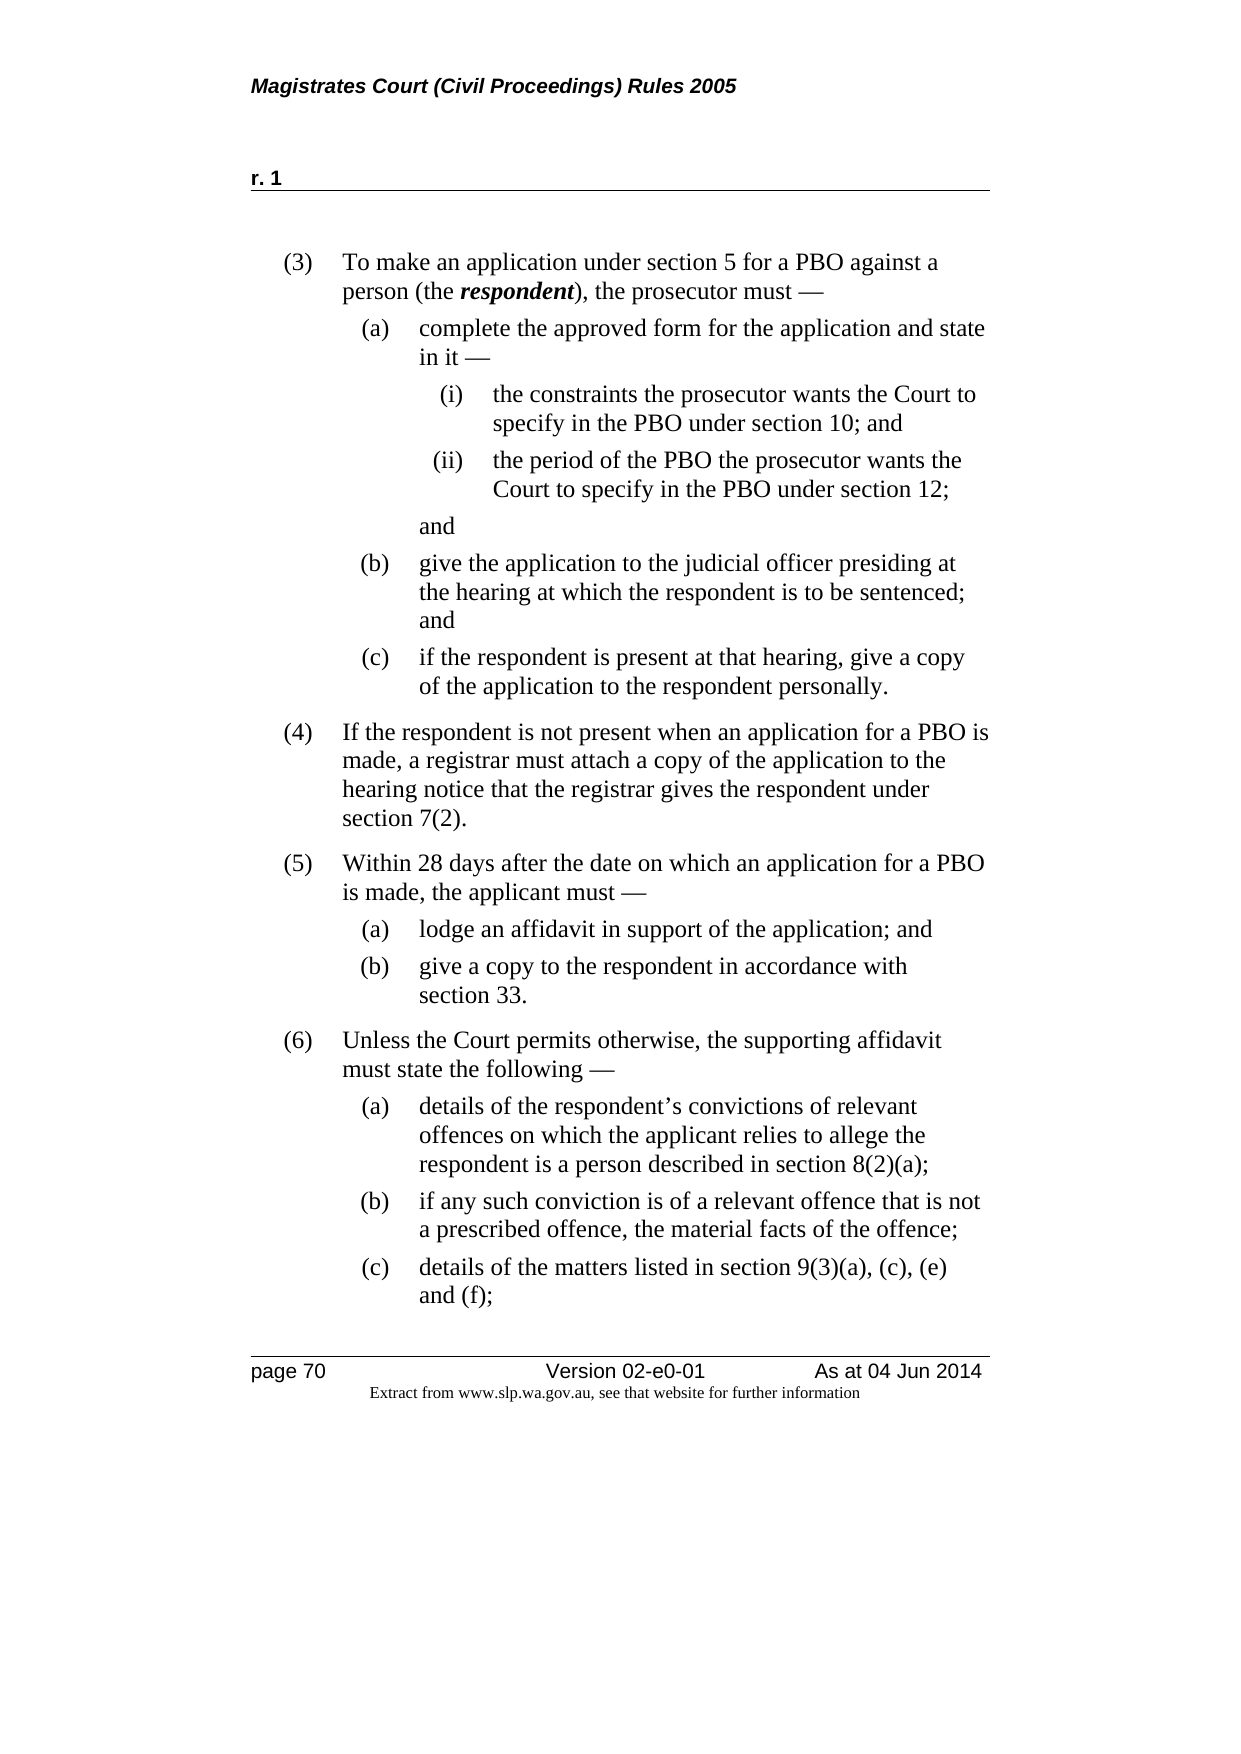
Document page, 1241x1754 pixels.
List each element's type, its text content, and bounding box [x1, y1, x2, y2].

text (c) if the respondent is present at that hearing, give a copy of the application to the respondent personally. [251, 642, 990, 700]
text (i) the constraints the prosecutor wants the Court to specify in the PBO under section 10; and [251, 379, 990, 437]
text (3) To make an application under section 5 for a PBO against a person (the respondent), the prosecutor must — [251, 247, 990, 305]
text (ii) the period of the PBO the prosecutor wants the Court to specify in the PBO under section 12; [251, 445, 990, 502]
text (5) Within 28 days after the date on which an application for a PBO is made, the applicant must — [251, 848, 990, 906]
text (a) lodge an affidavit in support of the application; and [251, 914, 990, 943]
text (b) give the application to the judicial officer presiding at the hearing at which the respondent is to be sentenced; and [251, 548, 990, 634]
text (b) if any such conviction is of a relevant offence that is not a prescribed offence, the material facts of the offence; [251, 1186, 990, 1243]
text (a) complete the approved form for the application and state in it — [251, 313, 990, 371]
text (a) details of the respondent’s convictions of relevant offences on which the applicant relies to allege the respondent is a person described in section 8(2)(a); [251, 1091, 990, 1177]
text (4) If the respondent is not present when an application for a PBO is made, a registrar must attach a copy of the application to the hearing notice that the registrar gives the respondent under section 7(2). [251, 717, 990, 832]
text and [251, 511, 990, 539]
text (6) Unless the Court permits otherwise, the supporting affidavit must state the following — [251, 1025, 990, 1083]
text (b) give a copy to the respondent in accordance with section 33. [251, 951, 990, 1009]
text (c) details of the matters listed in section 9(3)(a), (c), (e) and (f); [251, 1252, 990, 1309]
